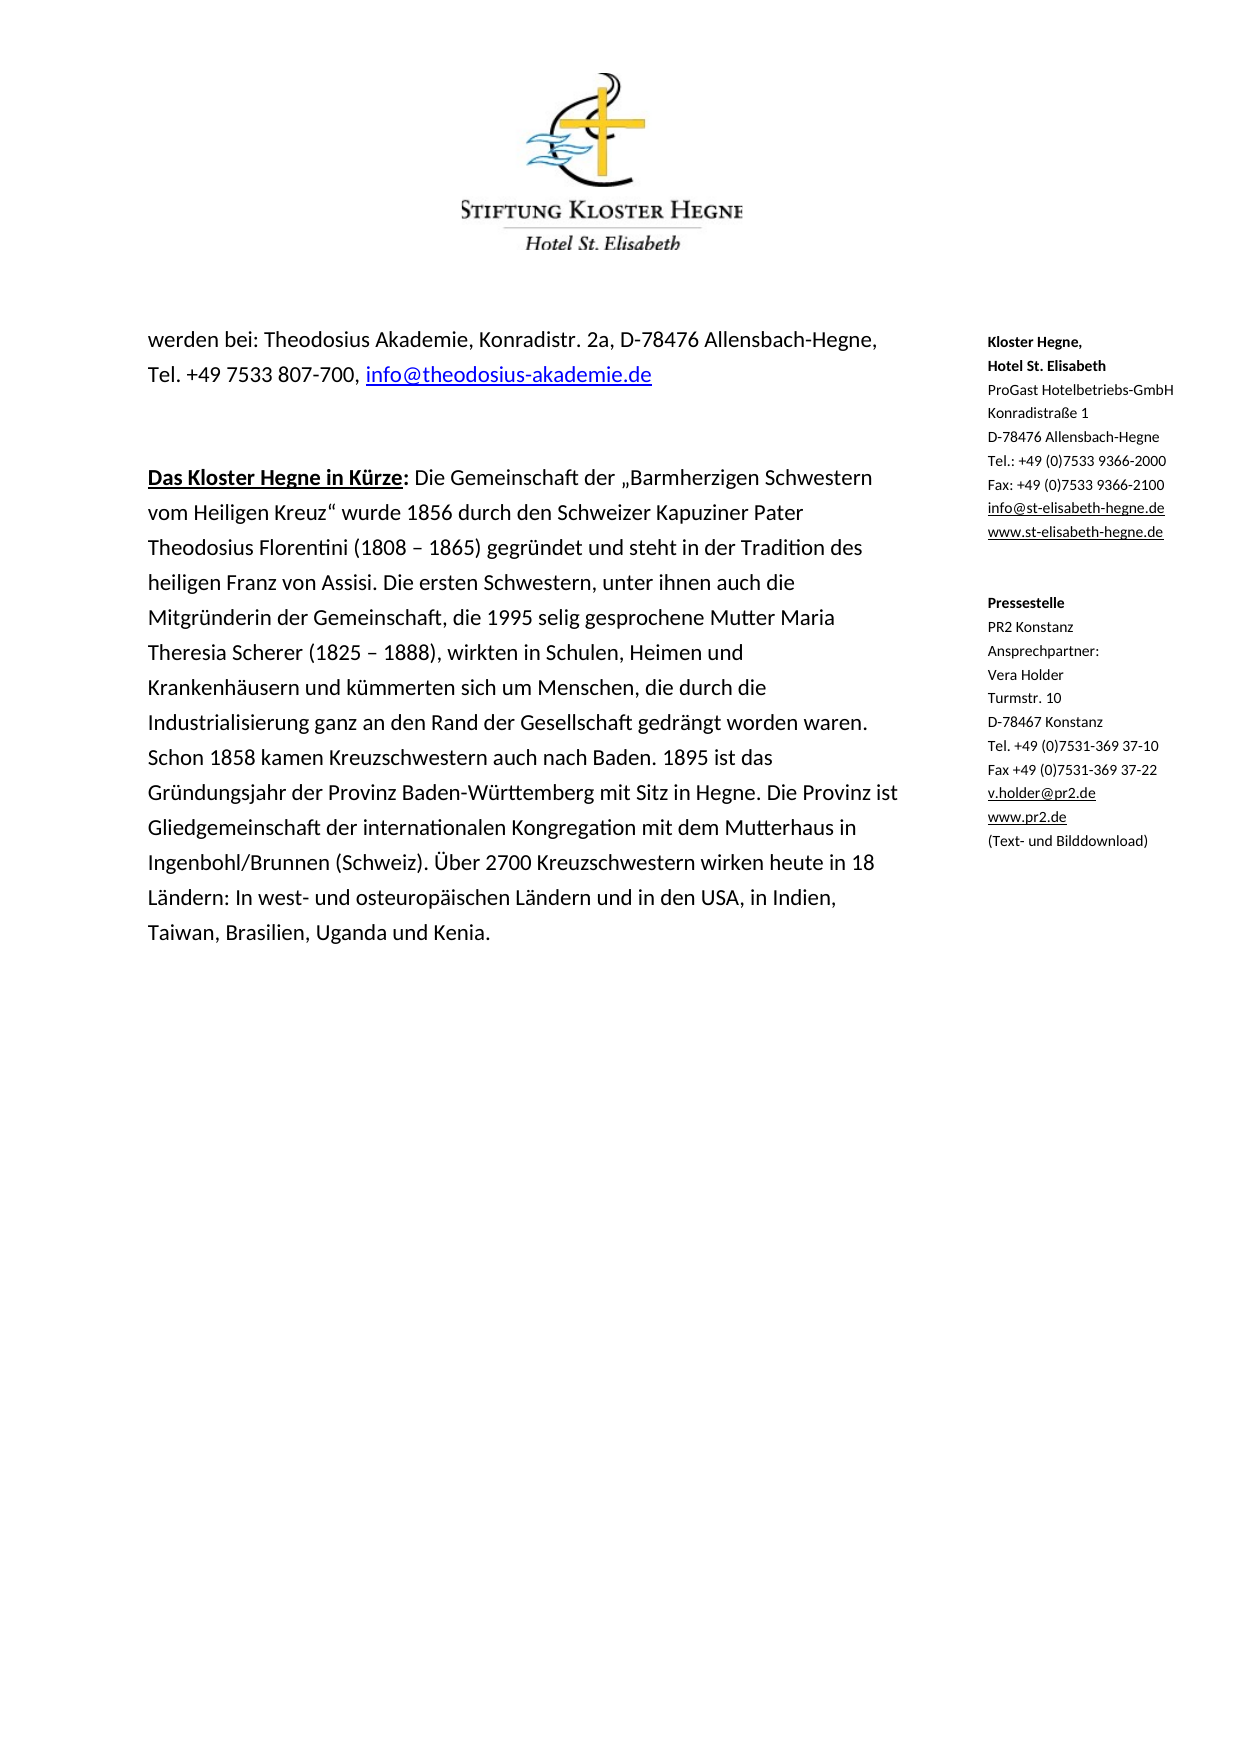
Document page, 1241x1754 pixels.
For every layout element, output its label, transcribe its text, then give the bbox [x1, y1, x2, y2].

picture [461, 73, 743, 249]
text Das Kloster Hegne in Kürze: Die Gemeinschaft der „Barmherzigen Schwestern vom Heiligen Kreuz“ wurde 1856 durch den Schweizer Kapuziner Pater Theodosius Florentini (1808 – 1865) gegründet und steht in der Tradition des heiligen Franz von Assisi. Die ersten Schwestern, unter ihnen auch die Mitgründerin der Gemeinschaft, die 1995 selig gesprochene Mutter Maria Theresia Scherer (1825 – 1888), wirkten in Schulen, Heimen und Krankenhäusern und kümmerten sich um Menschen, die durch die Industrialisierung ganz an den Rand der Gesellschaft gedrängt worden waren. Schon 1858 kamen Kreuzschwestern auch nach Baden. 1895 ist das Gründungsjahr der Provinz Baden-Württemberg mit Sitz in Hegne. Die Provinz ist Gliedgemeinschaft der internationalen Kongregation mit dem Mutterhaus in Ingenbohl/Brunnen (Schweiz). Über 2700 Kreuzschwestern wirken heute in 18 Ländern: In west- und osteuropäischen Ländern und in den USA, in Indien, Taiwan, Brasilien, Uganda und Kenia. [148, 463, 901, 946]
